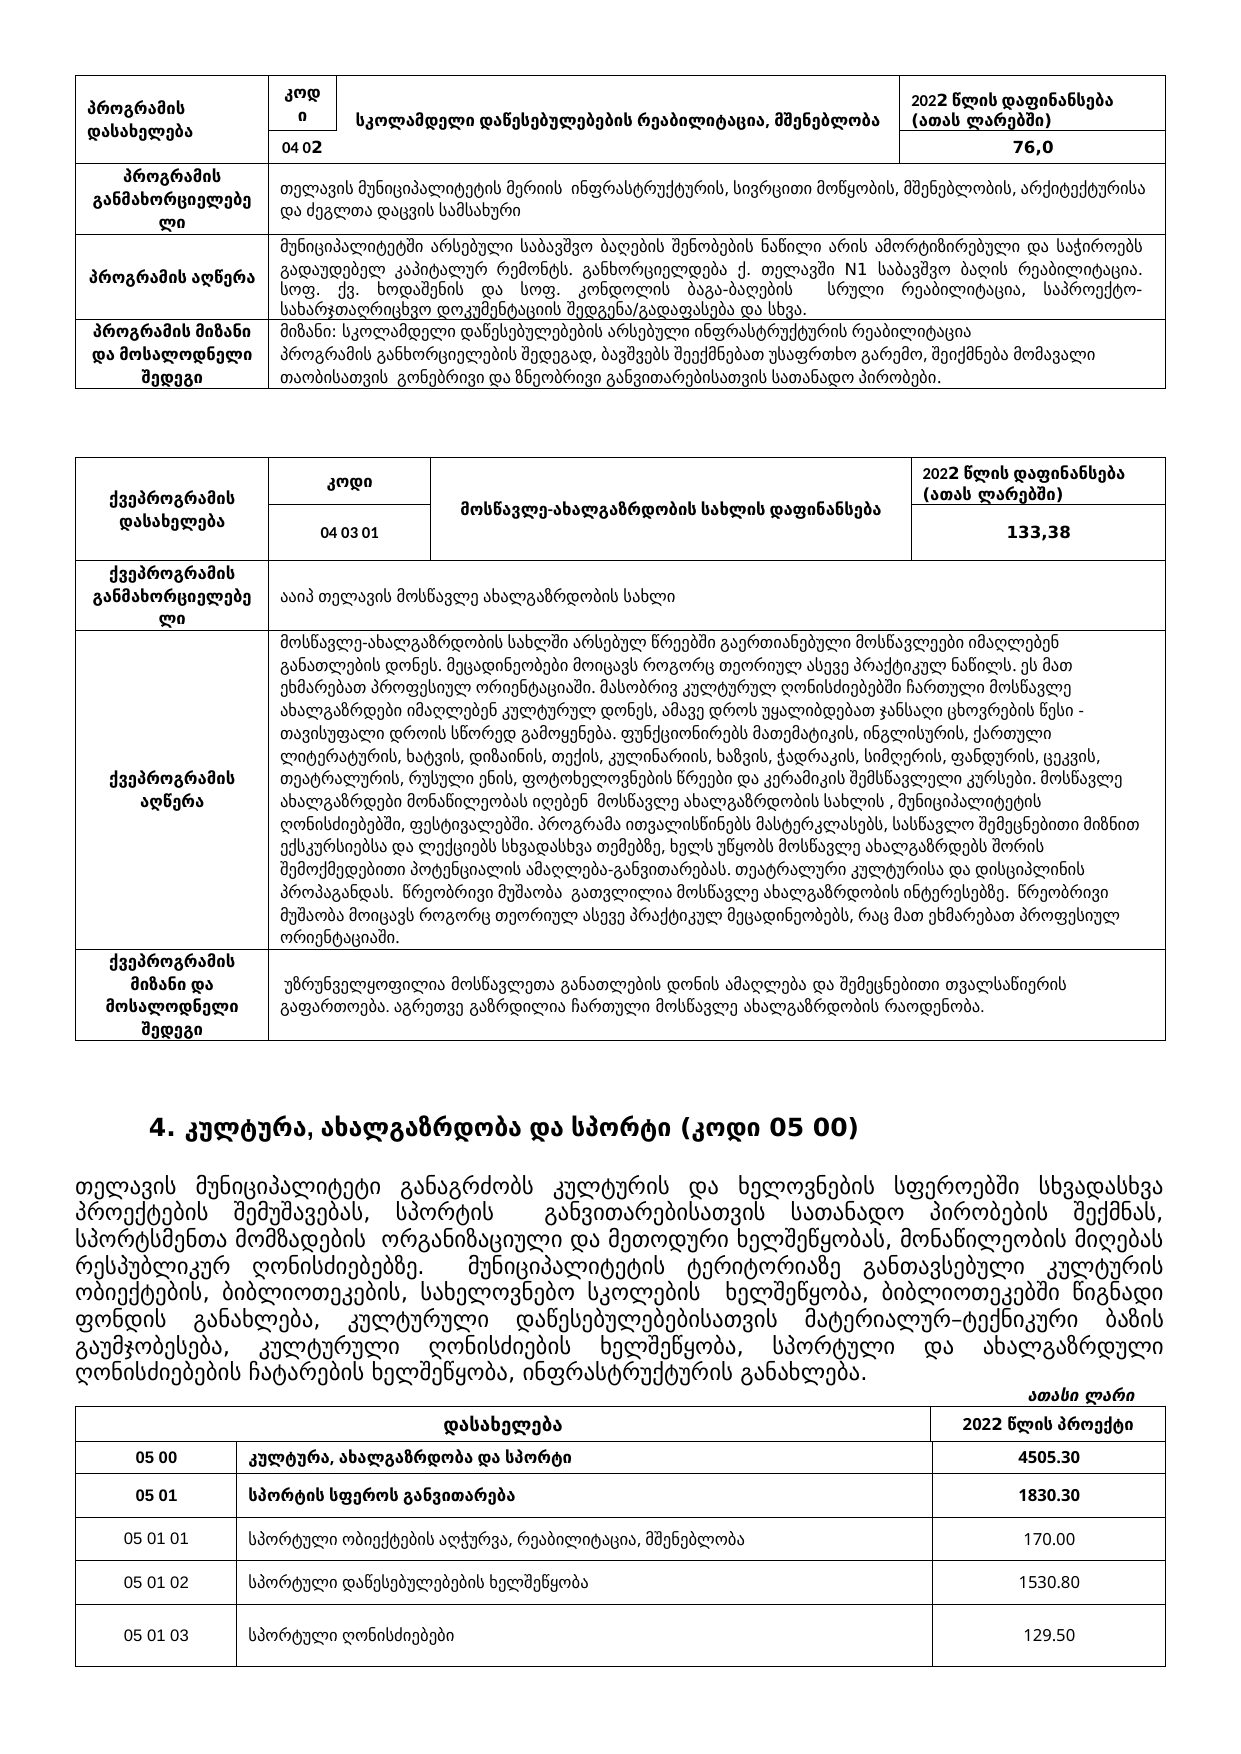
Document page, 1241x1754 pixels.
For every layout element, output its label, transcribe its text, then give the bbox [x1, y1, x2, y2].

table_header კოდი [269, 76, 336, 130]
table_header დასახელება [76, 1407, 930, 1441]
table_cell 05 01 03 [76, 1605, 236, 1666]
table_header 2022 წლის დაფინანსება (ათას ლარებში) [912, 458, 1165, 504]
table_cell სპორტული ღონისძიებები [237, 1605, 932, 1666]
table_cell 05 01 [76, 1474, 236, 1517]
table_cell მიზანი: სკოლამდელი დაწესებულებების არსებული ინფრასტრუქტურის რეაბილიტაცია პროგრამის განხორციელების შედეგად, ბავშვებს შეექმნებათ უსაფრთხო გარემო, შეიქმნება მომავალი თაობისათვის გონებრივი და ზნეობრივი განვითარებისათვის სათანადო პირობები. [269, 320, 1165, 388]
text თელავის მუნიციპალიტეტი განაგრძობს კულტურის და ხელოვნების სფეროებში სხვადასხვა პროექტების შემუშავებას, სპორტის განვითარებისათვის სათანადო პირობების შექმნას, სპორტსმენთა მომზადების ორგანიზაციული და მეთოდური ხელშეწყობას, მონაწილეობის მიღებას რესპუბლიკურ ღონისძიებებზე. მუნიციპალიტეტის ტერიტორიაზე განთავსებული კულტურის ობიექტების, ბიბლიოთეკების, სახელოვნებო სკოლების ხელშეწყობა, ბიბლიოთეკებში წიგნადი ფონდის განახლება, კულტურული დაწესებულებებისათვის მატერიალურ–ტექნიკური ბაზის გაუმჯობესება, კულტურული ღონისძიების ხელშეწყობა, სპორტული და ახალგაზრდული ღონისძიებების ჩატარების ხელშეწყობა, ინფრასტრუქტურის განახლება. [75, 1173, 1165, 1386]
table_cell ქვეპროგრამის მიზანი და მოსალოდნელი შედეგი [76, 950, 268, 1040]
table_cell მოსწავლე-ახალგაზრდობის სახლში არსებულ წრეებში გაერთიანებული მოსწავლეები იმაღლებენ განათლების დონეს. მეცადინეობები მოიცავს როგორც თეორიულ ასევე პრაქტიკულ ნაწილს. ეს მათ ეხმარებათ პროფესიულ ორიენტაციაში. მასობრივ კულტურულ ღონისძიებებში ჩართული მოსწავლე ახალგაზრდები იმაღლებენ კულტურულ დონეს, ამავე დროს უყალიბდებათ ჯანსაღი ცხოვრების წესი -თავისუფალი დროის სწორედ გამოყენება. ფუნქციონირებს მათემატიკის, ინგლისურის, ქართული ლიტერატურის, ხატვის, დიზაინის, თექის, კულინარიის, ხაზვის, ჭადრაკის, სიმღერის, ფანდურის, ცეკვის, თეატრალურის, რუსული ენის, ფოტოხელოვნების წრეები და კერამიკის შემსწავლელი კურსები. მოსწავლე ახალგაზრდები მონაწილეობას იღებენ მოსწავლე ახალგაზრდობის სახლის , მუნიციპალიტეტის ღონისძიებებში, ფესტივალებში. პროგრამა ითვალისწინებს მასტერკლასებს, სასწავლო შემეცნებითი მიზნით ექსკურსიებსა და ლექციებს სხვადასხვა თემებზე, ხელს უწყობს მოსწავლე ახალგაზრდებს შორის შემოქმედებითი პოტენციალის ამაღლება-განვითარებას. თეატრალური კულტურისა და დისციპლინის პროპაგანდას. წრეობრივი მუშაობა გათვლილია მოსწავლე ახალგაზრდობის ინტერესებზე. წრეობრივი მუშაობა მოიცავს როგორც თეორიულ ასევე პრაქტიკულ მეცადინეობებს, რაც მათ ეხმარებათ პროფესიულ ორიენტაციაში. [269, 631, 1165, 948]
table_header 2022 წლის პროექტი [931, 1407, 1165, 1441]
table_header პროგრამის დასახელება [76, 76, 268, 163]
table_cell სპორტული დაწესებულებების ხელშეწყობა [237, 1561, 932, 1603]
table_header სკოლამდელი დაწესებულებების რეაბილიტაცია, მშენებლობა [336, 76, 899, 163]
table_cell 05 01 02 [76, 1561, 236, 1603]
table_cell 1830.30 [933, 1474, 1165, 1517]
table_cell 04 02 [269, 131, 336, 163]
table_cell პროგრამის აღწერა [76, 235, 268, 319]
table_cell სპორტის სფეროს განვითარება [237, 1474, 932, 1517]
table_cell ააიპ თელავის მოსწავლე ახალგაზრდობის სახლი [269, 561, 1165, 629]
table_cell 129.50 [933, 1605, 1165, 1666]
table_cell 1530.80 [933, 1561, 1165, 1603]
table_cell 76,0 [900, 131, 1165, 163]
table_header 2022 წლის დაფინანსება (ათას ლარებში) [900, 76, 1165, 130]
text 4. კულტურა, ახალგაზრდობა და სპორტი (კოდი 05 00) [75, 1109, 1136, 1144]
table_cell მუნიციპალიტეტში არსებული საბავშვო ბაღების შენობების ნაწილი არის ამორტიზირებული და საჭიროებს გადაუდებელ კაპიტალურ რემონტს. განხორციელდება ქ. თელავში N1 საბავშვო ბაღის რეაბილიტაცია. სოფ. ქვ. ხოდაშენის და სოფ. კონდოლის ბაგა-ბაღების სრული რეაბილიტაცია, საპროექტო-სახარჯთაღრიცხვო დოკუმენტაციის შედგენა/გადაფასება და სხვა. [269, 235, 1165, 319]
table_cell ქვეპროგრამის განმახორციელებელი [76, 561, 268, 629]
table_cell პროგრამის მიზანი და მოსალოდნელი შედეგი [76, 320, 268, 388]
table_cell 4505.30 [933, 1442, 1165, 1473]
table_cell თელავის მუნიციპალიტეტის მერიის ინფრასტრუქტურის, სივრცითი მოწყობის, მშენებლობის, არქიტექტურისა და ძეგლთა დაცვის სამსახური [269, 164, 1165, 234]
table_cell 133,38 [912, 505, 1165, 560]
table_cell პროგრამის განმახორციელებელი [76, 164, 268, 234]
table_cell 05 00 [76, 1442, 236, 1473]
table_cell უზრუნველყოფილია მოსწავლეთა განათლების დონის ამაღლება და შემეცნებითი თვალსაწიერის გაფართოება. აგრეთვე გაზრდილია ჩართული მოსწავლე ახალგაზრდობის რაოდენობა. [269, 950, 1165, 1040]
table_header მოსწავლე-ახალგაზრდობის სახლის დაფინანსება [431, 458, 911, 560]
table_cell სპორტული ობიექტების აღჭურვა, რეაბილიტაცია, მშენებლობა [237, 1518, 932, 1560]
table_cell ქვეპროგრამის აღწერა [76, 631, 268, 948]
table_cell კულტურა, ახალგაზრდობა და სპორტი [237, 1442, 932, 1473]
text ათასი ლარი [75, 1386, 1136, 1406]
table_header კოდი [269, 458, 430, 504]
table_header ქვეპროგრამის დასახელება [76, 458, 268, 560]
table_cell 170.00 [933, 1518, 1165, 1560]
table_cell 05 01 01 [76, 1518, 236, 1560]
table_cell 04 03 01 [269, 505, 430, 560]
